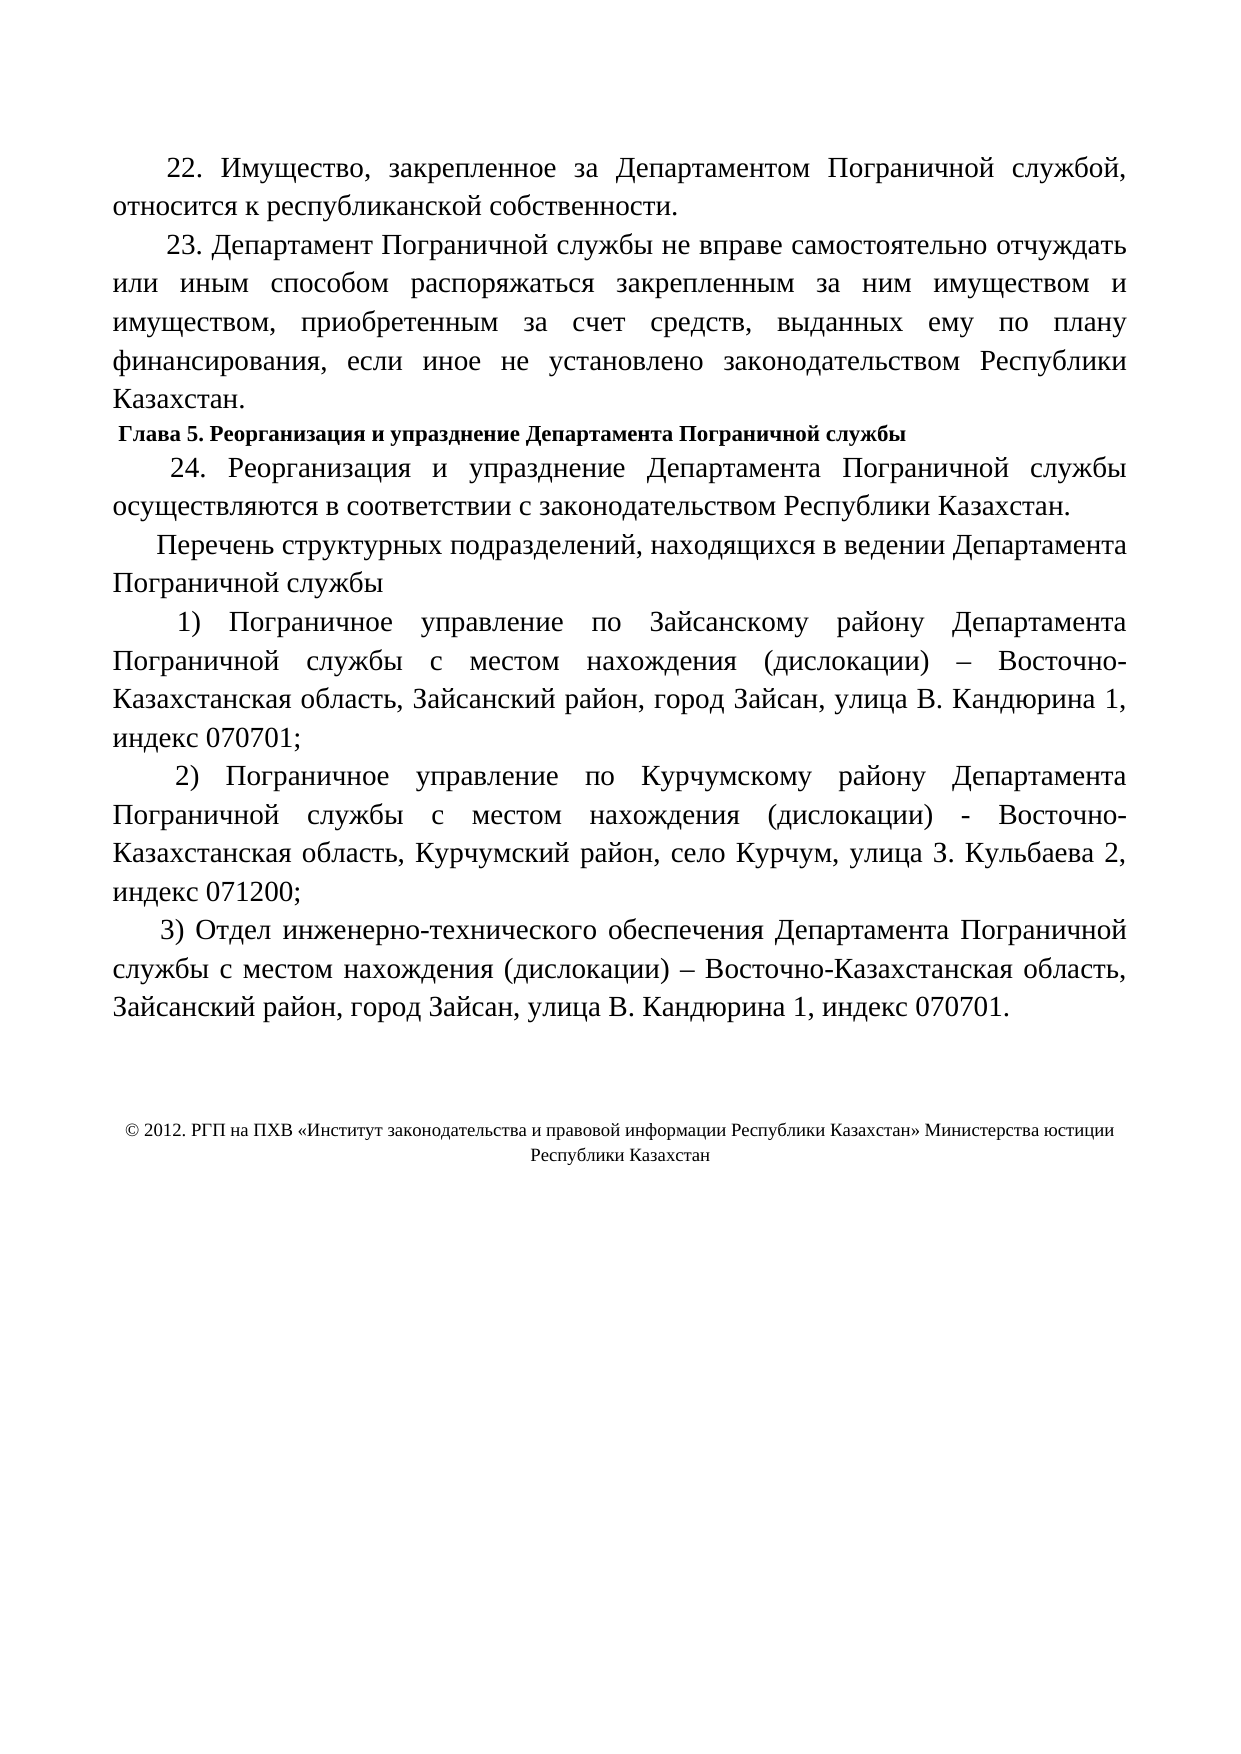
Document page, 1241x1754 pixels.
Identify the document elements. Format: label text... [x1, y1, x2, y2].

text 24. Реорганизация и упразднение Департамента Пограничной службы осуществляются в соответствии с законодательством Республики Казахстан. [112, 450, 1128, 522]
text Перечень структурных подразделений, находящихся в ведении Департамента Пограничной службы [112, 527, 1128, 599]
text © 2012. РГП на ПХВ «Институт законодательства и правовой информации Республики Казахстан» Министерства юстиции Республики Казахстан [112, 1119, 1128, 1165]
text Глава 5. Реорганизация и упразднение Департамента Пограничной службы [112, 420, 1128, 446]
text 1) Пограничное управление по Зайсанскому району Департамента Пограничной службы с местом нахождения (дислокации) – Восточно-Казахстанская область, Зайсанский район, город Зайсан, улица В. Кандюрина 1, индекс 070701; [112, 604, 1128, 753]
text 23. Департамент Пограничной службы не вправе самостоятельно отчуждать или иным способом распоряжаться закрепленным за ним имуществом и имуществом, приобретенным за счет средств, выданных ему по плану финансирования, если иное не установлено законодательством Республики Казахстан. [112, 227, 1128, 415]
text 3) Отдел инженерно-технического обеспечения Департамента Пограничной службы с местом нахождения (дислокации) – Восточно-Казахстанская область, Зайсанский район, город Зайсан, улица В. Кандюрина 1, индекс 070701. [112, 912, 1128, 1023]
text 22. Имущество, закрепленное за Департаментом Пограничной службой, относится к республиканской собственности. [112, 150, 1128, 222]
text 2) Пограничное управление по Курчумскому району Департамента Пограничной службы с местом нахождения (дислокации) - Восточно-Казахстанская область, Курчумский район, село Курчум, улица З. Кульбаева 2, индекс 071200; [112, 758, 1128, 907]
